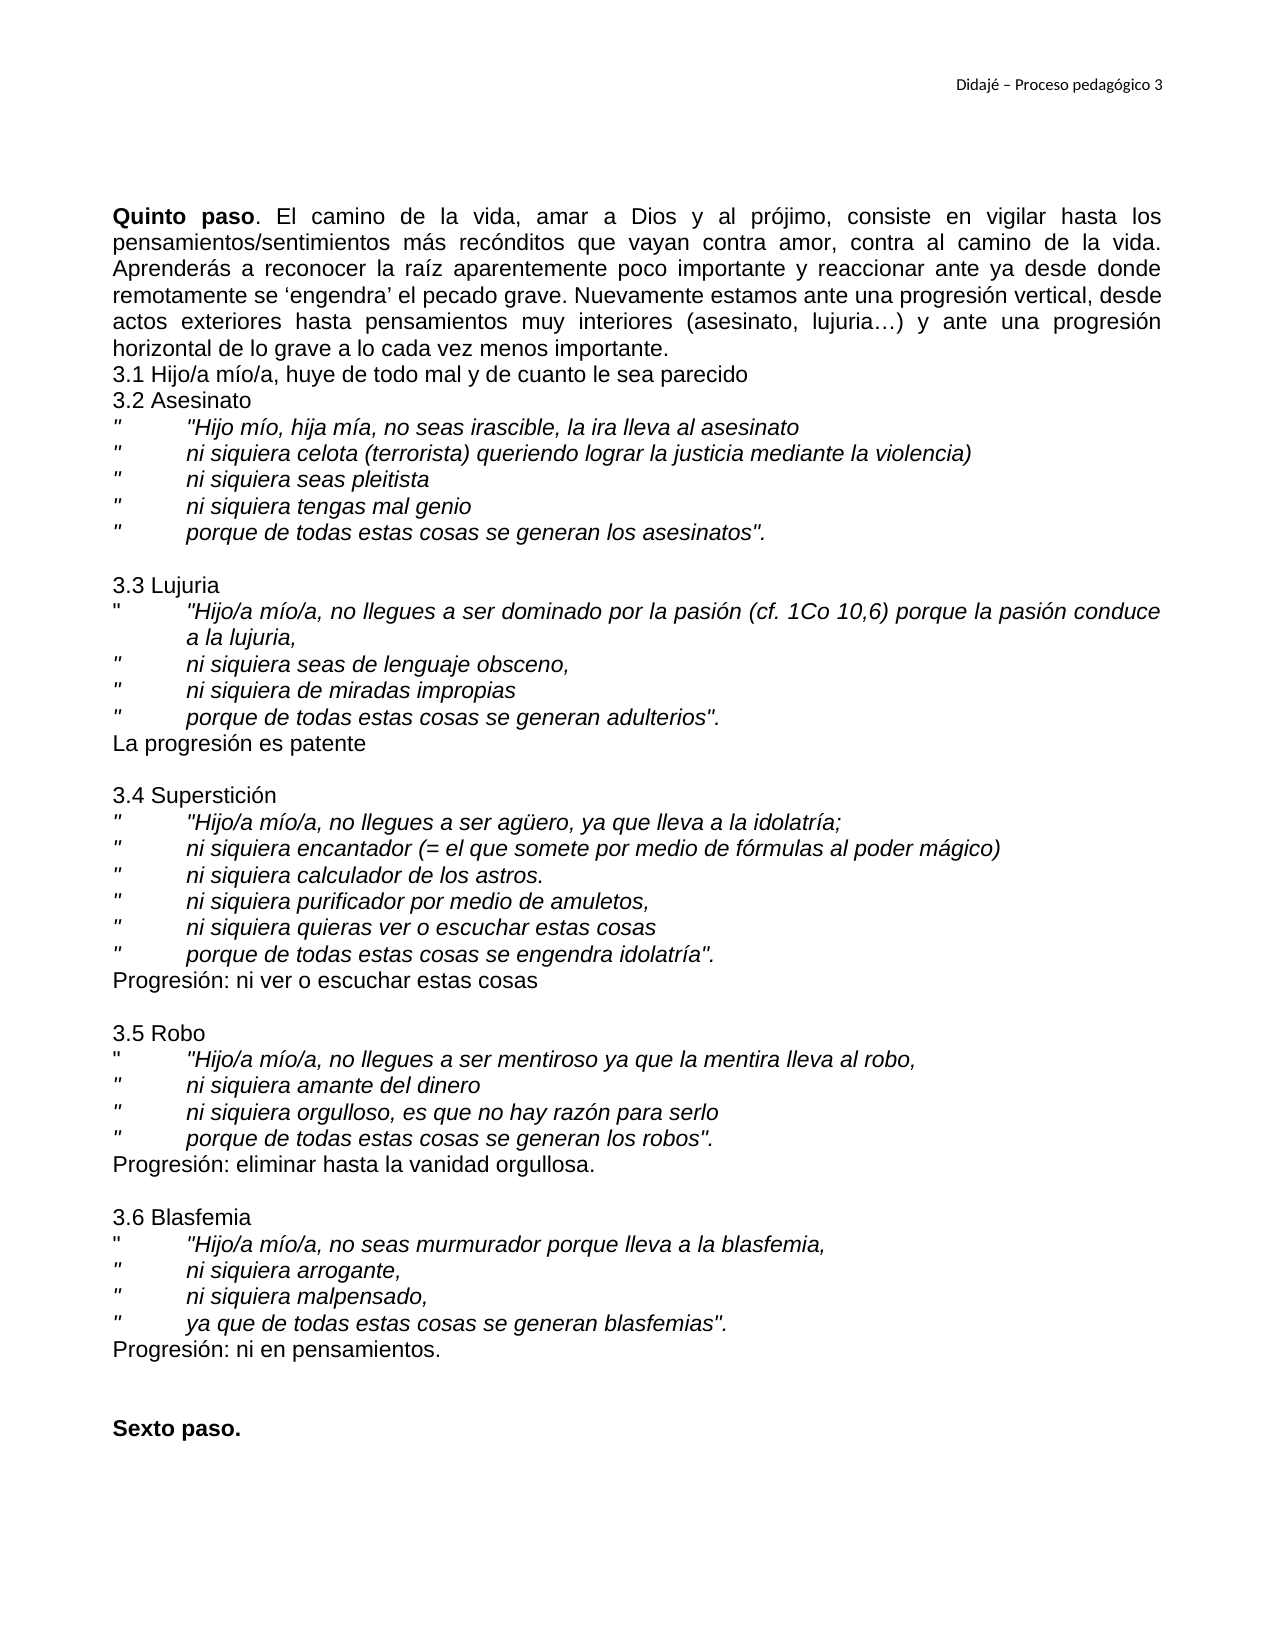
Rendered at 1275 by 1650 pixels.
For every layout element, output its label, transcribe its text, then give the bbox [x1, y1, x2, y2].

text " ni siquiera seas de lenguaje obsceno, [112, 651, 1162, 677]
text 3.6 Blasfemia [112, 1204, 1162, 1231]
text " ni siquiera calculador de los astros. [112, 862, 1162, 888]
text " ni siquiera celota (terrorista) queriendo lograr la justicia mediante la violencia) [112, 440, 1162, 466]
text " ni siquiera amante del dinero [112, 1072, 1162, 1099]
text " ni siquiera purificador por medio de amuletos, [112, 888, 1162, 914]
text Progresión: eliminar hasta la vanidad orgullosa. [112, 1151, 1162, 1178]
text Progresión: ni en pensamientos. [112, 1336, 1162, 1362]
text " ni siquiera arrogante, [112, 1257, 1162, 1283]
text " ni siquiera seas pleitista [112, 466, 1162, 493]
text " ni siquiera encantador (= el que somete por medio de fórmulas al poder mágico) [112, 835, 1162, 862]
text " porque de todas estas cosas se generan los robos". [112, 1125, 1162, 1151]
text 3.5 Robo [112, 1020, 1162, 1046]
text 3.2 Asesinato [112, 387, 1162, 413]
text " ni siquiera quieras ver o escuchar estas cosas [112, 914, 1162, 941]
text 3.3 Lujuria [112, 572, 1162, 598]
text Quinto paso. El camino de la vida, amar a Dios y al prójimo, consiste en vigilar hasta los pensamientos/sentimientos más recónditos que vayan contra amor, contra al camino de la vida. Aprenderás a reconocer la raíz aparentemente poco importante y reaccionar ante ya desde donde remotamente se ‘engendra’ el pecado grave. Nuevamente estamos ante una progresión vertical, desde actos exteriores hasta pensamientos muy interiores (asesinato, lujuria…) y ante una progresión horizontal de lo grave a lo cada vez menos importante. [112, 203, 1162, 361]
text Sexto paso. [112, 1415, 1162, 1441]
text " ni siquiera de miradas impropias [112, 677, 1162, 703]
text " "Hijo/a mío/a, no llegues a ser mentiroso ya que la mentira lleva al robo, [112, 1046, 1162, 1072]
text " porque de todas estas cosas se engendra idolatría". [112, 941, 1162, 967]
text " "Hijo/a mío/a, no seas murmurador porque lleva a la blasfemia, [112, 1231, 1162, 1257]
text " "Hijo/a mío/a, no llegues a ser agüero, ya que lleva a la idolatría; [112, 809, 1162, 835]
text 3.1 Hijo/a mío/a, huye de todo mal y de cuanto le sea parecido [112, 361, 1162, 387]
text " ni siquiera malpensado, [112, 1283, 1162, 1309]
text " ni siquiera orgulloso, es que no hay razón para serlo [112, 1099, 1162, 1125]
text " ni siquiera tengas mal genio [112, 493, 1162, 519]
text " "Hijo/a mío/a, no llegues a ser dominado por la pasión (cf. 1Co 10,6) porque la pasión conduce a la lujuria, [112, 598, 1162, 651]
text " "Hijo mío, hija mía, no seas irascible, la ira lleva al asesinato [112, 413, 1162, 440]
text " porque de todas estas cosas se generan los asesinatos". [112, 519, 1162, 545]
text 3.4 Superstición [112, 782, 1162, 809]
text La progresión es patente [112, 730, 1162, 756]
text " porque de todas estas cosas se generan adulterios". [112, 703, 1162, 730]
text " ya que de todas estas cosas se generan blasfemias". [112, 1309, 1162, 1336]
text Progresión: ni ver o escuchar estas cosas [112, 967, 1162, 993]
